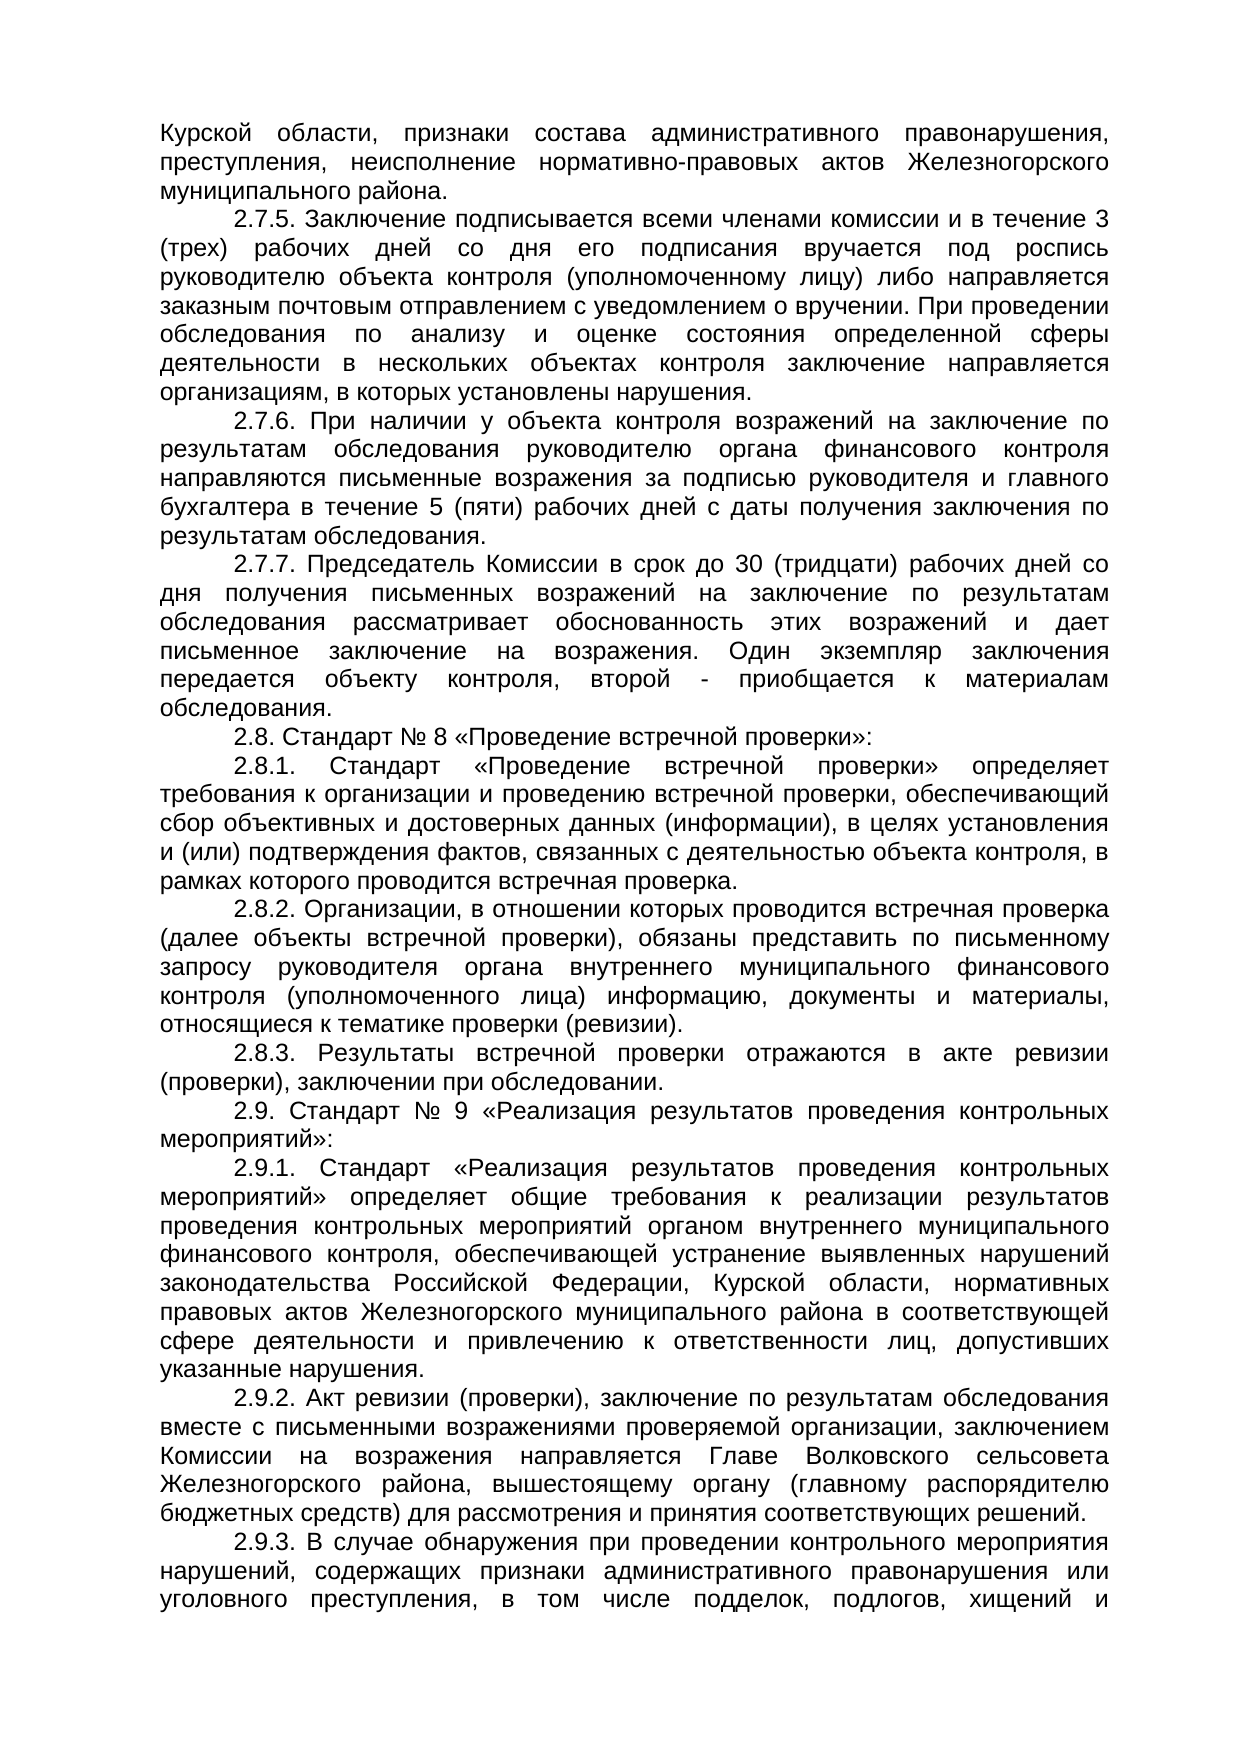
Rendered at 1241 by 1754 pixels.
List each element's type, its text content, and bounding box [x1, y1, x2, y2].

text 2.8. Стандарт № 8 «Проведение встречной проверки»: [159, 722, 1110, 751]
text 2.7.7. Председатель Комиссии в срок до 30 (тридцати) рабочих дней со дня получения письменных возражений на заключение по результатам обследования рассматривает обоснованность этих возражений и дает письменное заключение на возражения. Один экземпляр заключения передается объекту контроля, второй - приобщается к материалам обследования. [159, 549, 1110, 722]
text 2.8.1. Стандарт «Проведение встречной проверки» определяет требования к организации и проведению встречной проверки, обеспечивающий сбор объективных и достоверных данных (информации), в целях установления и (или) подтверждения фактов, связанных с деятельностью объекта контроля, в рамках которого проводится встречная проверка. [159, 751, 1110, 894]
text 2.7.6. При наличии у объекта контроля возражений на заключение по результатам обследования руководителю органа финансового контроля направляются письменные возражения за подписью руководителя и главного бухгалтера в течение 5 (пяти) рабочих дней с даты получения заключения по результатам обследования. [159, 406, 1110, 549]
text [159, 1527, 1110, 1613]
text 2.8.2. Организации, в отношении которых проводится встречная проверка (далее объекты встречной проверки), обязаны представить по письменному запросу руководителя органа внутреннего муниципального финансового контроля (уполномоченного лица) информацию, документы и материалы, относящиеся к тематике проверки (ревизии). [159, 894, 1110, 1038]
text 2.9.2. Акт ревизии (проверки), заключение по результатам обследования вместе с письменными возражениями проверяемой организации, заключением Комиссии на возражения направляется Главе Волковского сельсовета Железногорского района, вышестоящему органу (главному распорядителю бюджетных средств) для рассмотрения и принятия соответствующих решений. [159, 1383, 1110, 1527]
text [159, 118, 1110, 204]
text 2.7.5. Заключение подписывается всеми членами комиссии и в течение 3 (трех) рабочих дней со дня его подписания вручается под роспись руководителю объекта контроля (уполномоченному лицу) либо направляется заказным почтовым отправлением с уведомлением о вручении. При проведении обследования по анализу и оценке состояния определенной сферы деятельности в нескольких объектах контроля заключение направляется организациям, в которых установлены нарушения. [159, 204, 1110, 406]
text 2.9.1. Стандарт «Реализация результатов проведения контрольных мероприятий» определяет общие требования к реализации результатов проведения контрольных мероприятий органом внутреннего муниципального финансового контроля, обеспечивающей устранение выявленных нарушений законодательства Российской Федерации, Курской области, нормативных правовых актов Железногорского муниципального района в соответствующей сфере деятельности и привлечению к ответственности лиц, допустивших указанные нарушения. [159, 1153, 1110, 1383]
text 2.8.3. Результаты встречной проверки отражаются в акте ревизии (проверки), заключении при обследовании. [159, 1038, 1110, 1096]
text 2.9. Стандарт № 9 «Реализация результатов проведения контрольных мероприятий»: [159, 1096, 1110, 1153]
